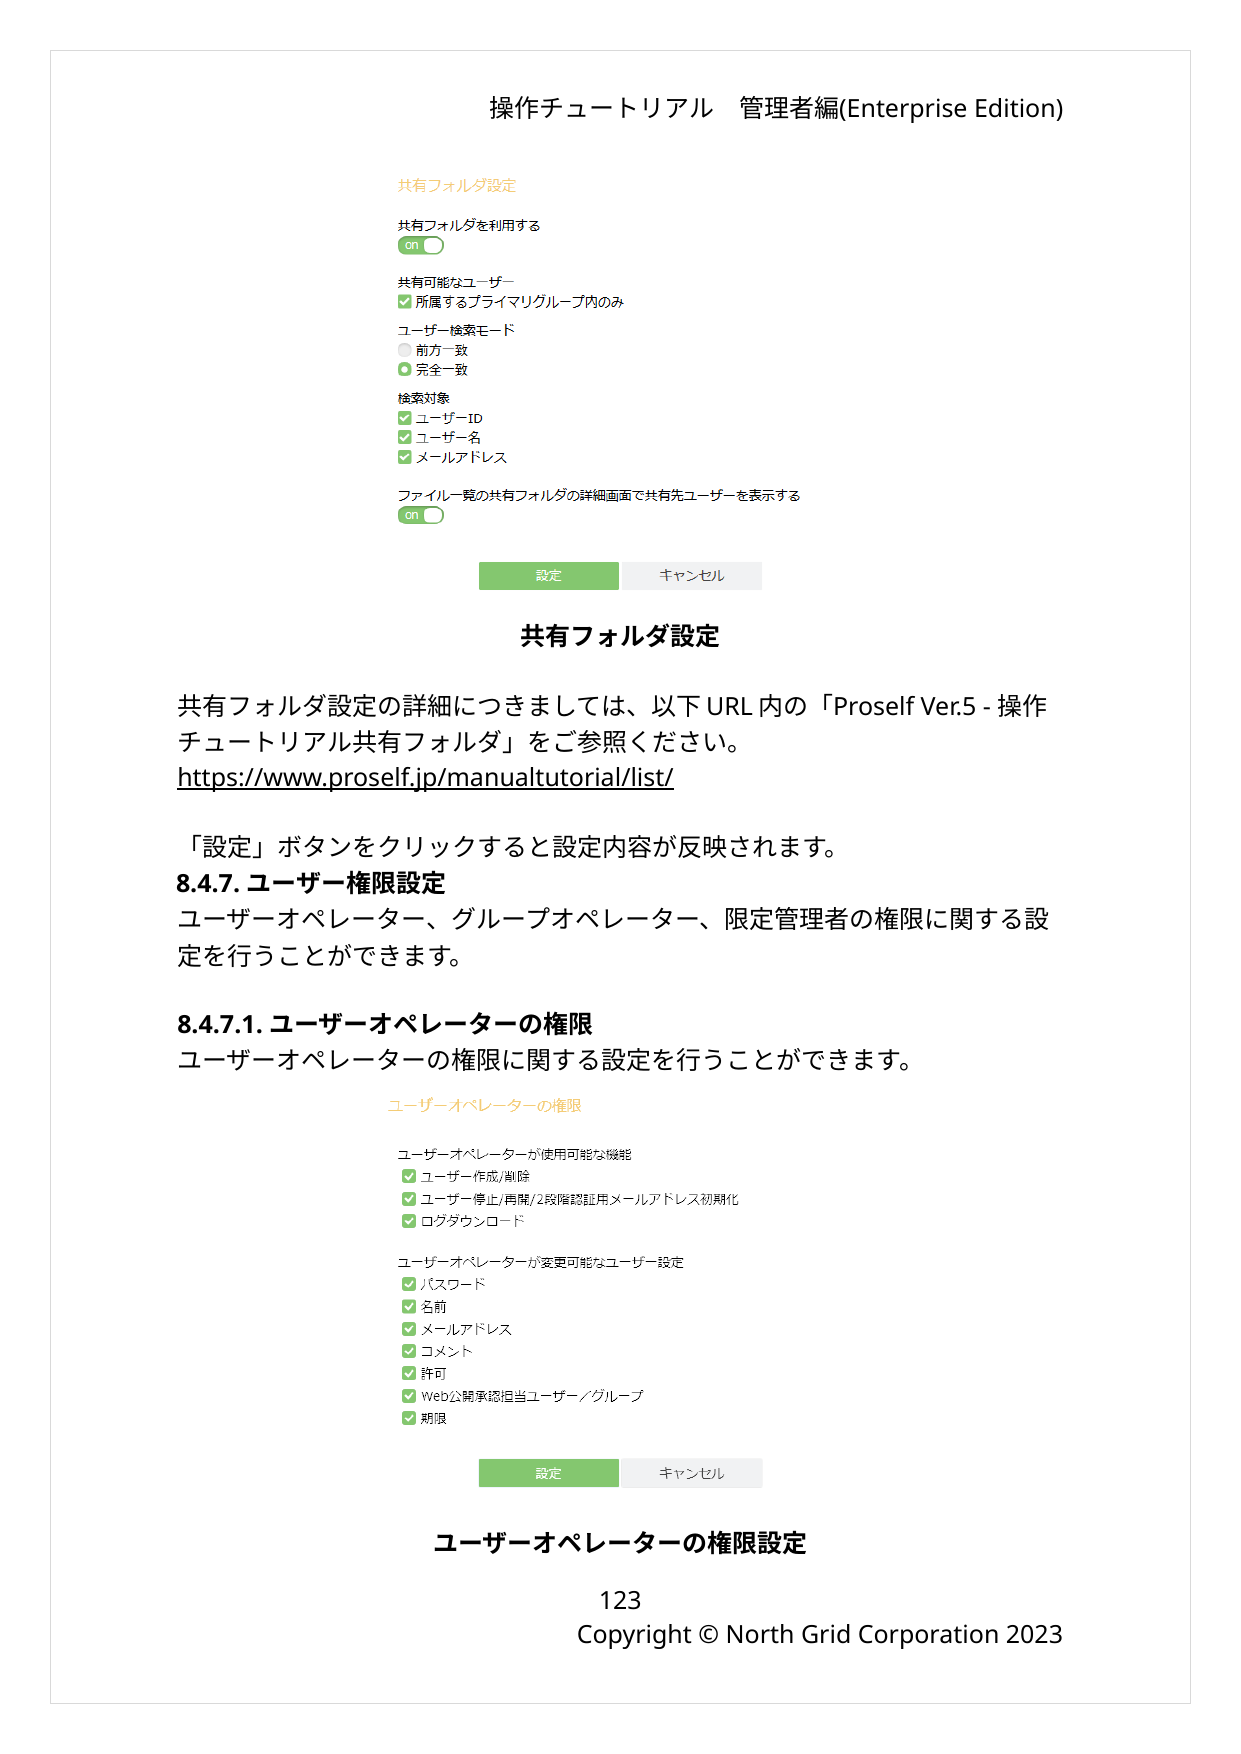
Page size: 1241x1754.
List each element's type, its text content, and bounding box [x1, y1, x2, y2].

picture [295, 147, 945, 617]
subtitle ユーザー権限設定 [176, 863, 1063, 900]
picture [295, 1076, 945, 1524]
subtitle ユーザーオペレーターの権限 [177, 1006, 1063, 1040]
text ユーザーオペレーターの権限に関する設定を行うことができます。 [177, 1040, 1063, 1077]
text ユーザーオペレーターの権限設定 [177, 1524, 1063, 1560]
text 共有フォルダ設定の詳細につきましては、以下URL内の「Proself Ver.5 - 操作チュートリアル共有フォルダ」をご参照ください。 [177, 687, 1063, 759]
text https://www.proself.jp/manualtutorial/list/ [177, 759, 1063, 793]
text ユーザーオペレーター、グループオペレーター、限定管理者の権限に関する設定を行うことができます。 [177, 900, 1063, 972]
text 共有フォルダ設定 [177, 616, 1063, 653]
text 「設定」ボタンをクリックすると設定内容が反映されます。 [177, 827, 1063, 863]
